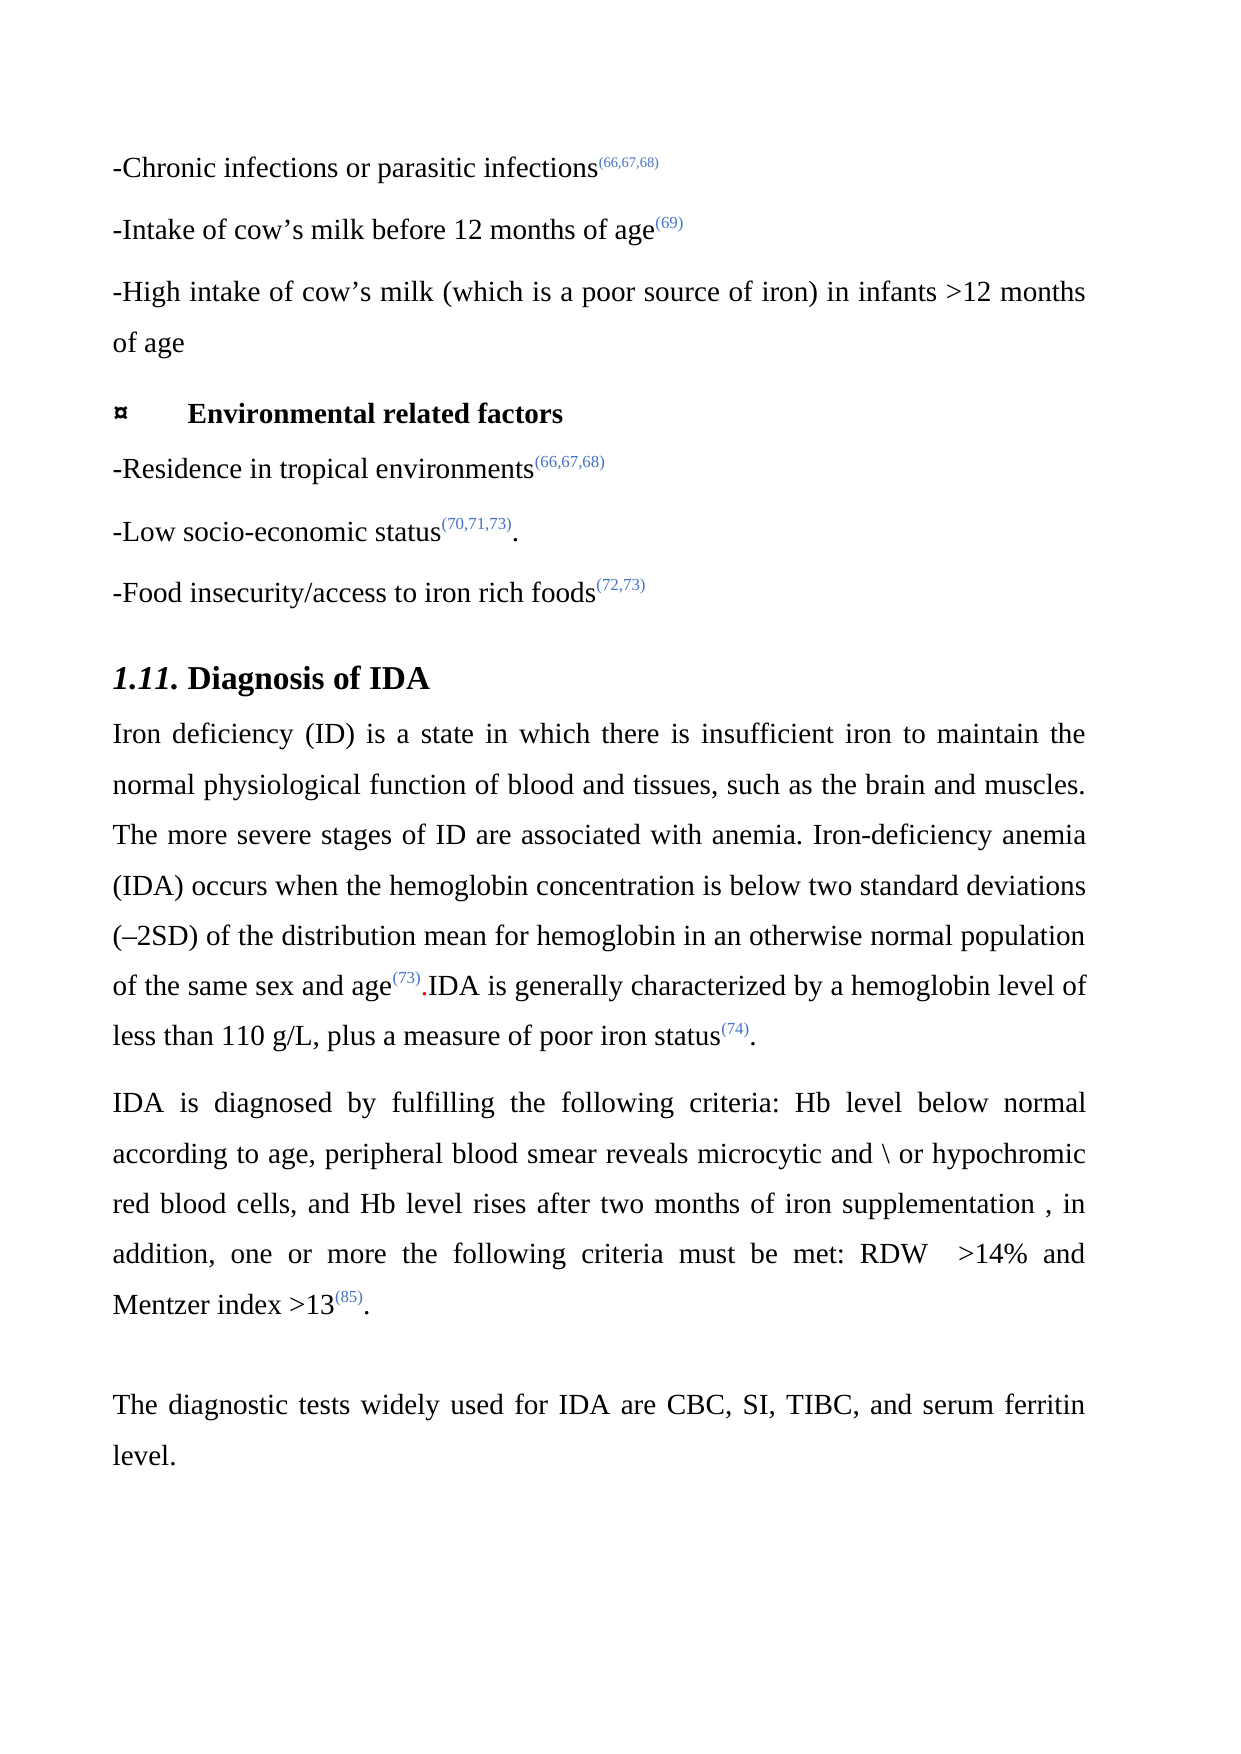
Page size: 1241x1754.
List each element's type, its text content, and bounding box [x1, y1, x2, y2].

list IDA is diagnosed by fulfilling the following criteria: Hb level below normal according to age, peripheral blood smear reveals microcytic and \ or hypochromic red blood cells, and Hb level rises after two months of iron supplementation , in addition, one or more the following criteria must be met: RDW >14% and Mentzer index >13(85). [112, 1086, 1087, 1320]
list Environmental related factors [112, 392, 1087, 432]
text Iron deficiency (ID) is a state in which there is insufficient iron to maintain the normal physiological function of blood and tissues, such as the brain and muscles. The more severe stages of ID are associated with anemia. Iron-deficiency anemia (IDA) occurs when the hemoglobin concentration is below two standard deviations (–2SD) of the distribution mean for hemoglobin in an otherwise normal population of the same sex and age(73).IDA is generally characterized by a hemoglobin level of less than 110 g/L, plus a measure of poor iron status(74). [112, 717, 1087, 1052]
text -Food insecurity/access to iron rich foods(72,73) [112, 575, 1128, 608]
text -Intake of cow’s milk before 12 months of age(69) [112, 212, 1128, 246]
text -Residence in tropical environments(66,67,68) [112, 451, 1128, 485]
list The diagnostic tests widely used for IDA are CBC, SI, TIBC, and serum ferritin level. [112, 1387, 1087, 1471]
text -High intake of cow’s milk (which is a poor source of iron) in infants >12 months of age [112, 274, 1087, 358]
text -Chronic infections or parasitic infections(66,67,68) [112, 150, 1128, 183]
text 1.11. Diagnosis of IDA [112, 659, 1087, 697]
text -Low socio-economic status(70,71,73). [112, 514, 1128, 547]
